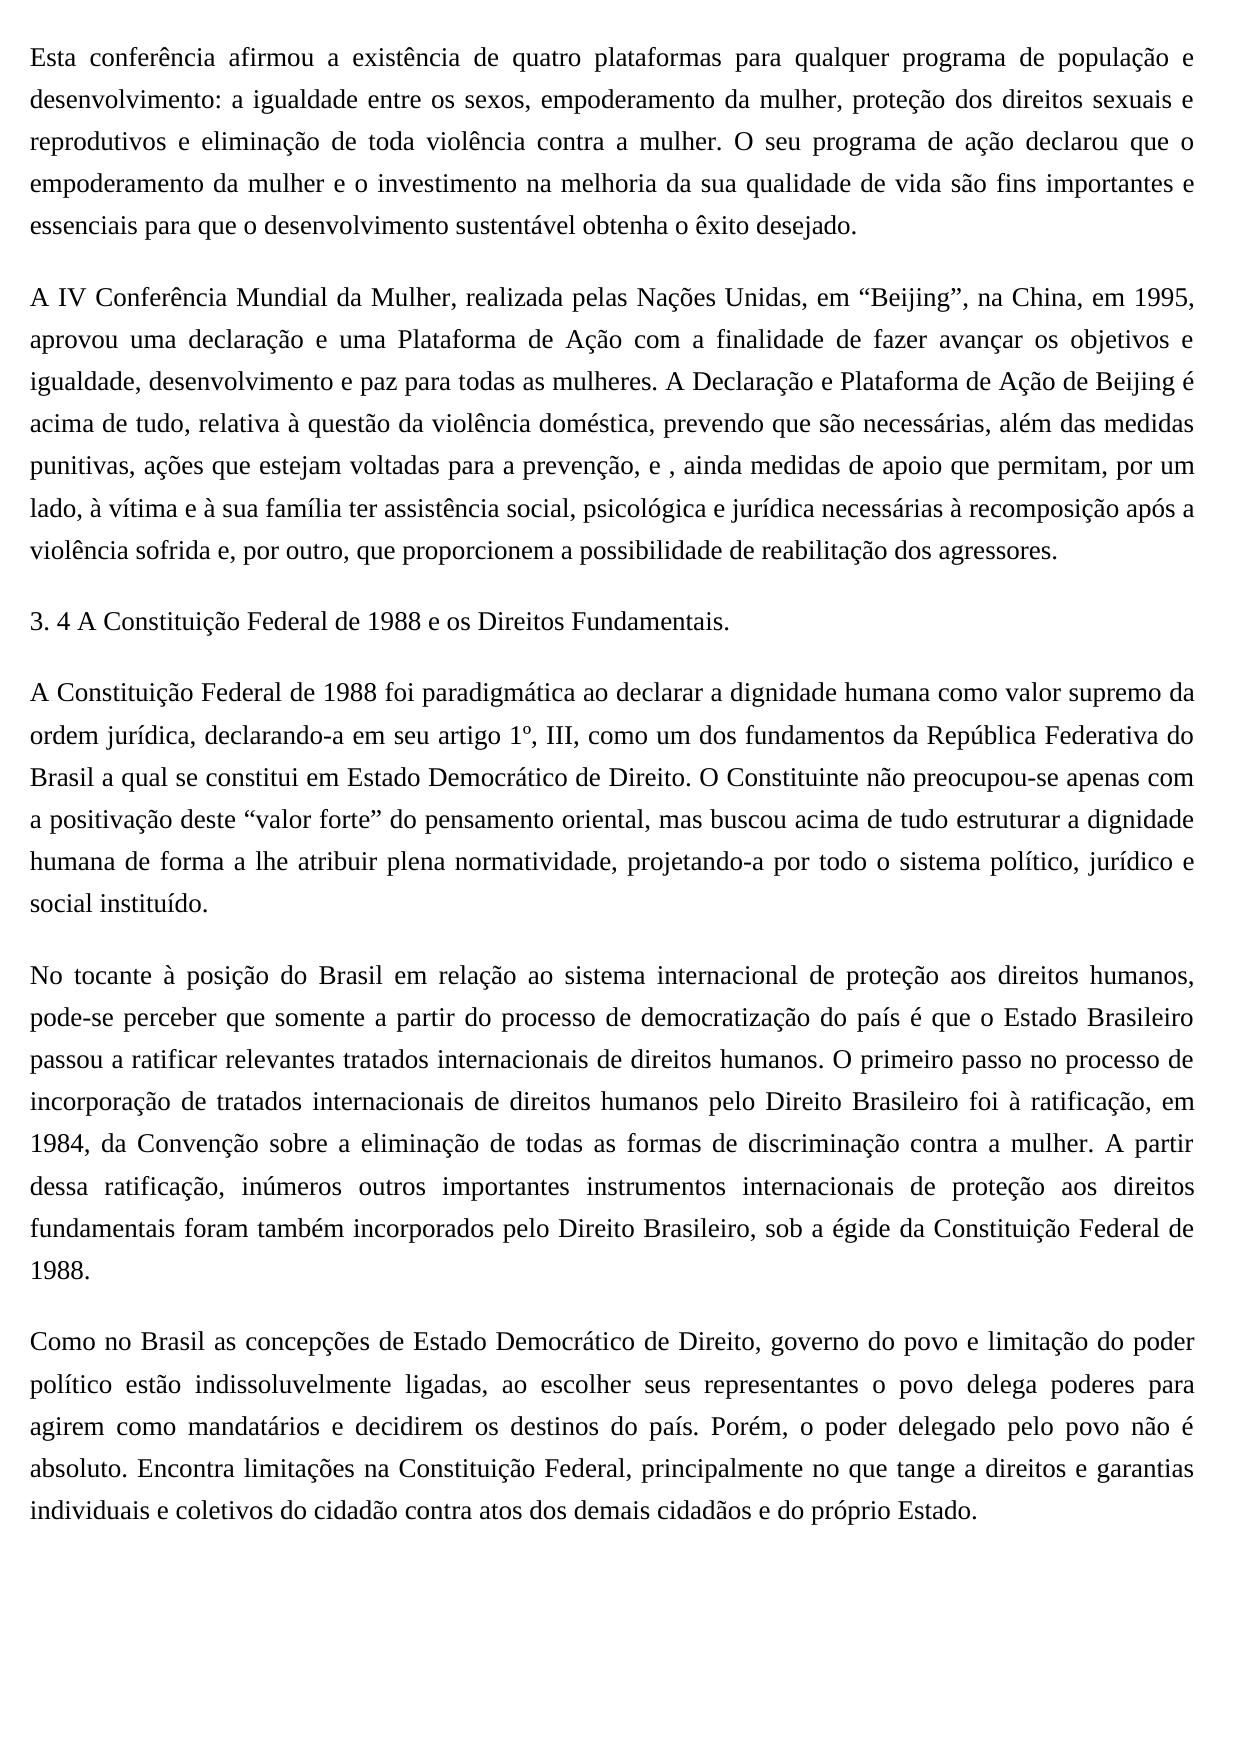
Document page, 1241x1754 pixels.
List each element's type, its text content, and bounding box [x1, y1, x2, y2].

text A IV Conferência Mundial da Mulher, realizada pelas Nações Unidas, em “Beijing”, na China, em 1995, aprovou uma declaração e uma Plataforma de Ação com a finalidade de fazer avançar os objetivos e igualdade, desenvolvimento e paz para todas as mulheres. A Declaração e Plataforma de Ação de Beijing é acima de tudo, relativa à questão da violência doméstica, prevendo que são necessárias, além das medidas punitivas, ações que estejam voltadas para a prevenção, e , ainda medidas de apoio que permitam, por um lado, à vítima e à sua família ter assistência social, psicológica e jurídica necessárias à recomposição após a violência sofrida e, por outro, que proporcionem a possibilidade de reabilitação dos agressores. [29, 270, 1196, 565]
text Esta conferência afirmou a existência de quatro plataformas para qualquer programa de população e desenvolvimento: a igualdade entre os sexos, empoderamento da mulher, proteção dos direitos sexuais e reprodutivos e eliminação de toda violência contra a mulher. O seu programa de ação declarou que o empoderamento da mulher e o investimento na melhoria da sua qualidade de vida são fins importantes e essenciais para que o desenvolvimento sustentável obtenha o êxito desejado. [29, 29, 1196, 241]
text 3. 4 A Constituição Federal de 1988 e os Direitos Fundamentais. [29, 594, 1196, 636]
text No tocante à posição do Brasil em relação ao sistema internacional de proteção aos direitos humanos, pode-se perceber que somente a partir do processo de democratização do país é que o Estado Brasileiro passou a ratificar relevantes tratados internacionais de direitos humanos. O primeiro passo no processo de incorporação de tratados internacionais de direitos humanos pelo Direito Brasileiro foi à ratificação, em 1984, da Convenção sobre a eliminação de todas as formas de discriminação contra a mulher. A partir dessa ratificação, inúmeros outros importantes instrumentos internacionais de proteção aos direitos fundamentais foram também incorporados pelo Direito Brasileiro, sob a égide da Constituição Federal de 1988. [29, 948, 1196, 1285]
text A Constituição Federal de 1988 foi paradigmática ao declarar a dignidade humana como valor supremo da ordem jurídica, declarando-a em seu artigo 1º, III, como um dos fundamentos da República Federativa do Brasil a qual se constitui em Estado Democrático de Direito. O Constituinte não preocupou-se apenas com a positivação deste “valor forte” do pensamento oriental, mas buscou acima de tudo estruturar a dignidade humana de forma a lhe atribuir plena normatividade, projetando-a por todo o sistema político, jurídico e social instituído. [29, 666, 1196, 919]
text Como no Brasil as concepções de Estado Democrático de Direito, governo do povo e limitação do poder político estão indissoluvelmente ligadas, ao escolher seus representantes o povo delega poderes para agirem como mandatários e decidirem os destinos do país. Porém, o poder delegado pelo povo não é absoluto. Encontra limitações na Constituição Federal, principalmente no que tange a direitos e garantias individuais e coletivos do cidadão contra atos dos demais cidadãos e do próprio Estado. [29, 1314, 1196, 1525]
